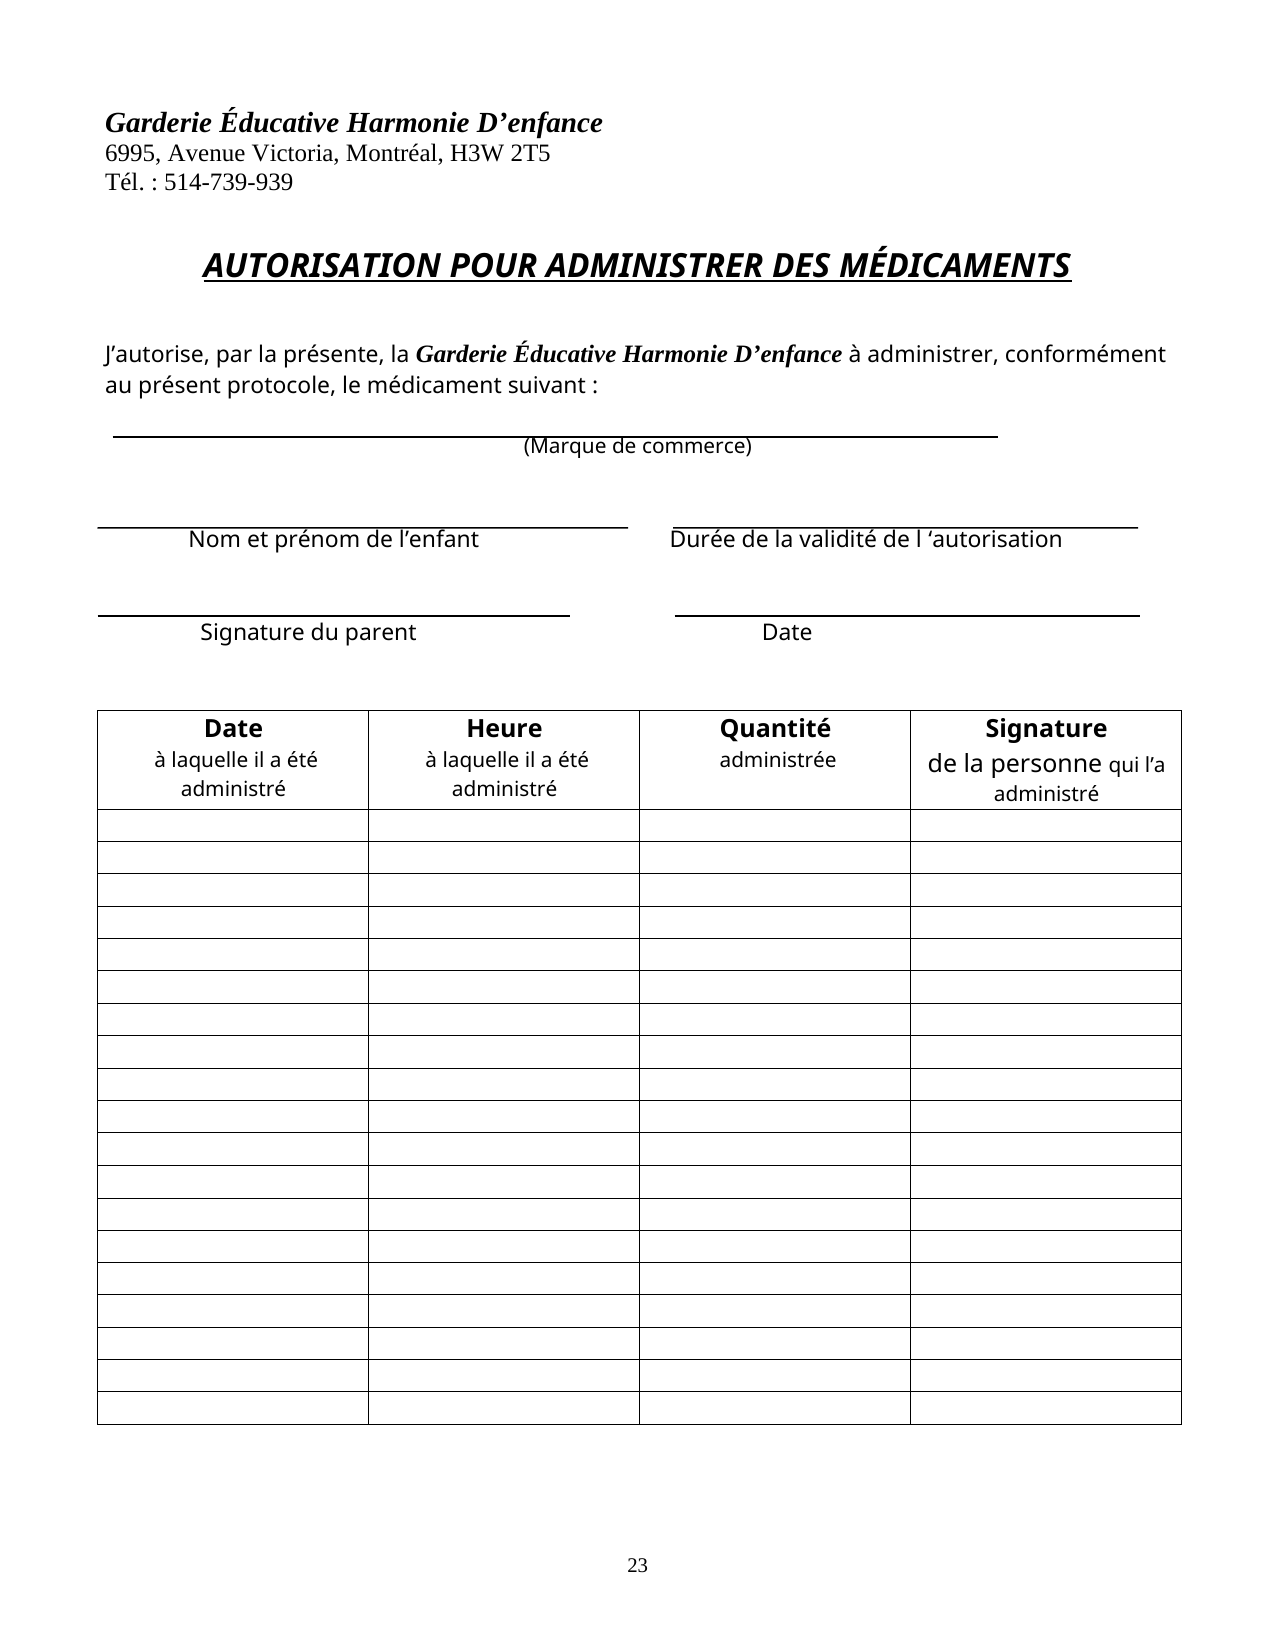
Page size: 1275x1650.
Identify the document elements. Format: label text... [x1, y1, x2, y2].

table_cell [369, 1166, 639, 1197]
table_cell [98, 1069, 368, 1100]
text (Marque de commerce) [105, 432, 1170, 460]
table_cell [911, 1036, 1181, 1068]
table_cell [98, 1166, 368, 1197]
table_cell [98, 874, 368, 906]
table_cell [369, 907, 639, 938]
table_cell [369, 971, 639, 1002]
table_cell [98, 1004, 368, 1035]
table_cell [369, 1133, 639, 1164]
table_cell [98, 971, 368, 1002]
table_cell [98, 1036, 368, 1068]
table_cell [640, 874, 910, 906]
table_cell [640, 810, 910, 841]
table_cell [98, 907, 368, 938]
table_cell [911, 1231, 1181, 1262]
table_cell [369, 1263, 639, 1294]
table_cell [640, 1360, 910, 1391]
table_cell [369, 842, 639, 873]
table_cell [98, 1101, 368, 1132]
table_cell [369, 874, 639, 906]
table_cell [640, 1392, 910, 1423]
table_cell [98, 1199, 368, 1230]
table_header Heure à laquelle il a été administré [369, 711, 639, 809]
table_cell [98, 1231, 368, 1262]
table_cell [911, 971, 1181, 1002]
table_cell [98, 810, 368, 841]
table_cell [369, 1101, 639, 1132]
table_cell [911, 1166, 1181, 1197]
table_cell [911, 1004, 1181, 1035]
table_cell [369, 1295, 639, 1327]
table_cell [369, 1231, 639, 1262]
text 6995, Avenue Victoria, Montréal, H3W 2T5 [105, 138, 1170, 167]
table_cell [640, 1295, 910, 1327]
table_cell [911, 1328, 1181, 1359]
table_cell [369, 1360, 639, 1391]
text AUTORISATION POUR ADMINISTRER DES MÉDICAMENTS [105, 241, 1170, 287]
table_cell [369, 1036, 639, 1068]
table_header Date à laquelle il a été administré [98, 711, 368, 809]
table_cell [98, 1360, 368, 1391]
table_cell [911, 1392, 1181, 1423]
table_cell [640, 1328, 910, 1359]
table_cell [911, 1263, 1181, 1294]
table_header Signature de la personne qui l’a administré [911, 711, 1181, 809]
table_cell [911, 1069, 1181, 1100]
table_cell [369, 1004, 639, 1035]
table_cell [369, 1199, 639, 1230]
table_cell [640, 1069, 910, 1100]
table_cell [911, 874, 1181, 906]
text Nom et prénom de l’enfant Durée de la validité de l ‘autorisation [105, 523, 1170, 554]
table_cell [640, 1036, 910, 1068]
table_cell [98, 1295, 368, 1327]
table_cell [640, 1199, 910, 1230]
table_cell [640, 1263, 910, 1294]
table_cell [911, 907, 1181, 938]
table_cell [98, 1133, 368, 1164]
table_cell [369, 1069, 639, 1100]
table_cell [911, 842, 1181, 873]
table_cell [911, 939, 1181, 970]
table_cell [369, 810, 639, 841]
table_cell [640, 1166, 910, 1197]
table_cell [98, 1328, 368, 1359]
text J’autorise, par la présente, la Garderie Éducative Harmonie D’enfance à administrer, conformément au présent protocole, le médicament suivant : [105, 338, 1170, 400]
table_cell [640, 939, 910, 970]
table_header Quantité administrée [640, 711, 910, 809]
table_cell [911, 1199, 1181, 1230]
table_cell [98, 939, 368, 970]
text Garderie Éducative Harmonie D’enfance [105, 105, 1170, 138]
table_cell [640, 1133, 910, 1164]
table_cell [640, 907, 910, 938]
table_cell [640, 971, 910, 1002]
table_cell [640, 1231, 910, 1262]
table_cell [640, 1004, 910, 1035]
table_cell [369, 1392, 639, 1423]
table_cell [369, 939, 639, 970]
table_cell [98, 1392, 368, 1423]
table_cell [98, 842, 368, 873]
table_cell [911, 1133, 1181, 1164]
table_cell [911, 810, 1181, 841]
text Signature du parent Date [105, 616, 1170, 648]
table_cell [911, 1360, 1181, 1391]
table_cell [911, 1295, 1181, 1327]
text Tél. : 514-739-939 [105, 167, 1170, 196]
table_cell [911, 1101, 1181, 1132]
table_cell [640, 842, 910, 873]
table_cell [98, 1263, 368, 1294]
table_cell [369, 1328, 639, 1359]
table_cell [640, 1101, 910, 1132]
